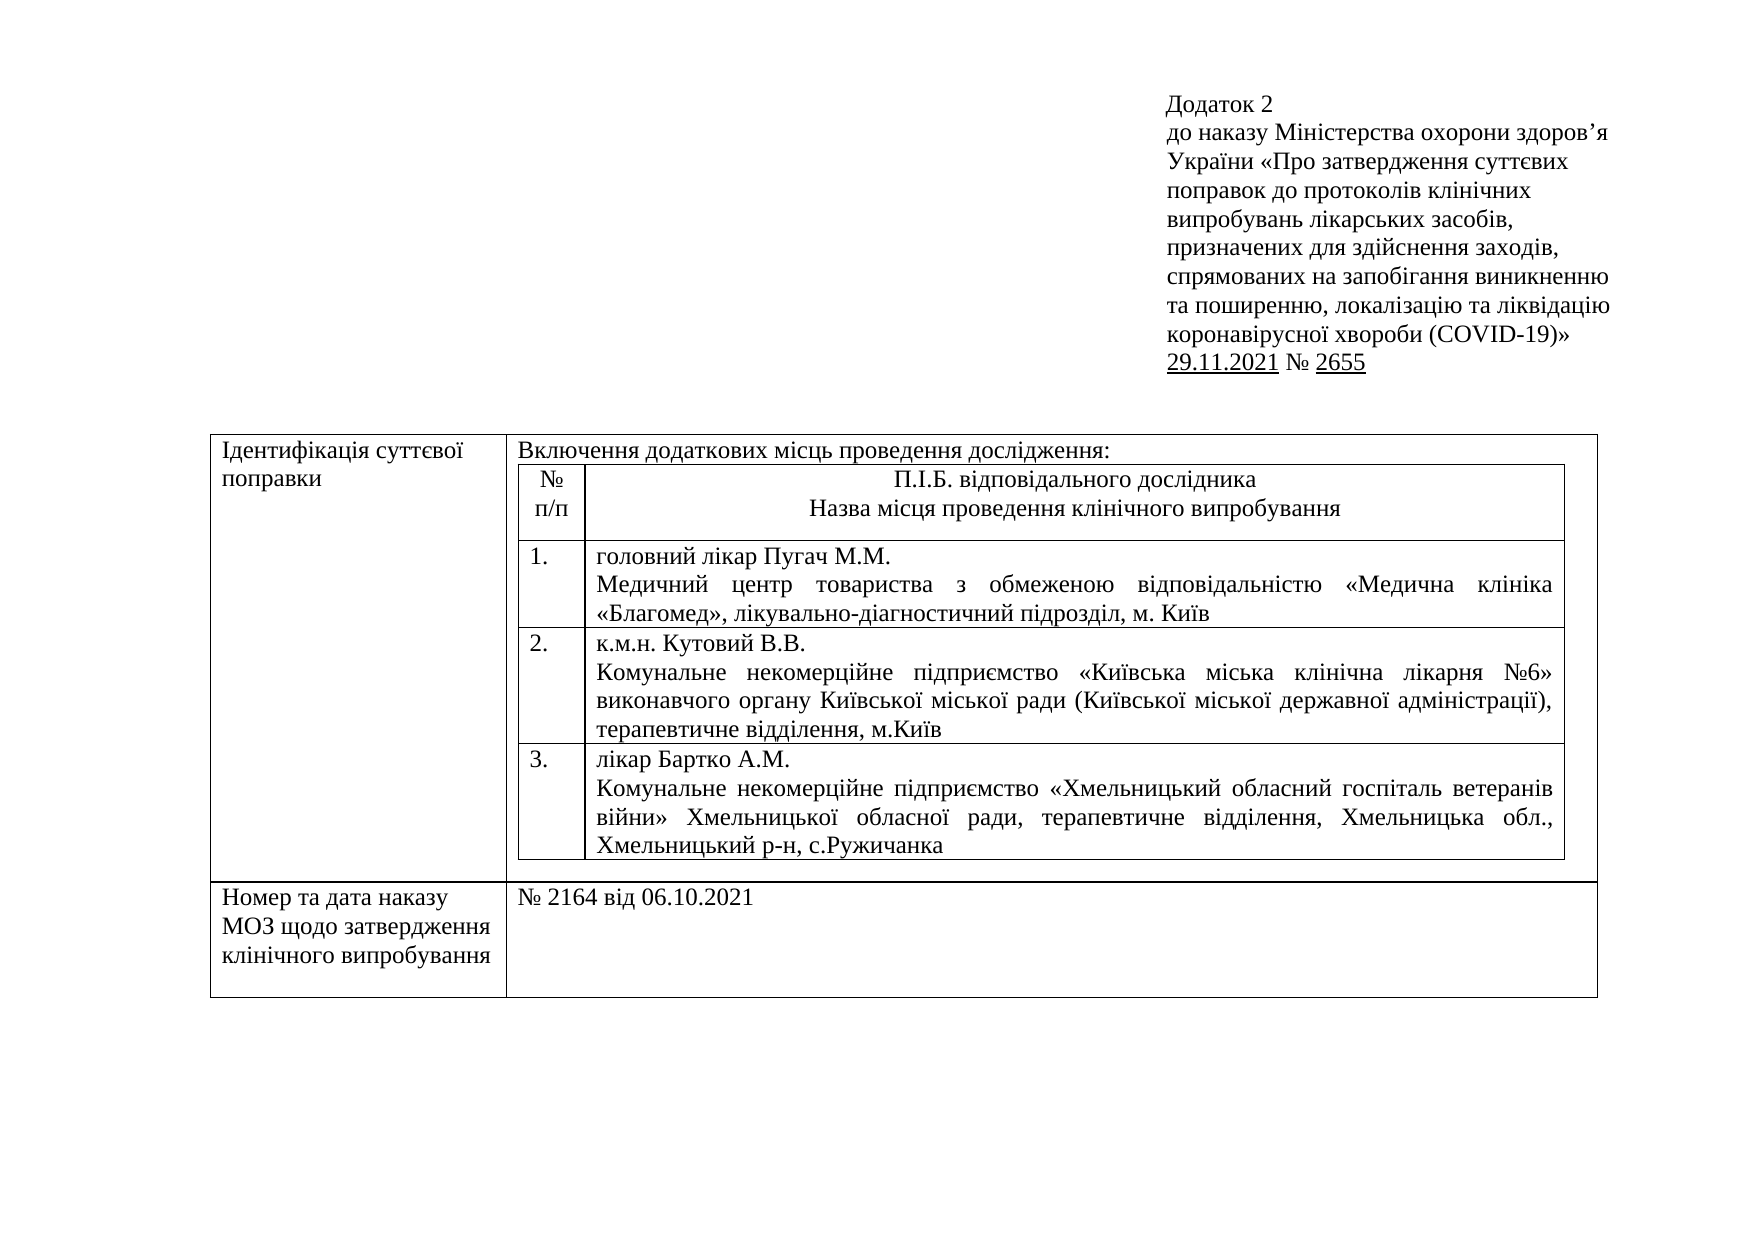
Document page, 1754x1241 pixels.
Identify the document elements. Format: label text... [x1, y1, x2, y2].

table_header Ідентифікація суттєвої поправки [211, 435, 506, 881]
text Додаток 2 [222, 89, 1624, 117]
text до наказу Міністерства охорони здоров’я України «Про затвердження суттєвих поправок до протоколів клінічних випробувань лікарських засобів, призначених для здійснення заходів, спрямованих на запобігання виникненню та поширенню, локалізацію та ліквідацію коронавірусної хвороби (COVID-19)» [1167, 117, 1624, 347]
table_cell Номер та дата наказу МОЗ щодо затвердження клінічного випробування [211, 883, 506, 997]
text 29.11.2021 № 2655 [1167, 347, 1624, 376]
table_header Включення додаткових місць проведення дослідження: [507, 435, 1597, 881]
table_cell № 2164 від 06.10.2021 [507, 883, 1597, 997]
